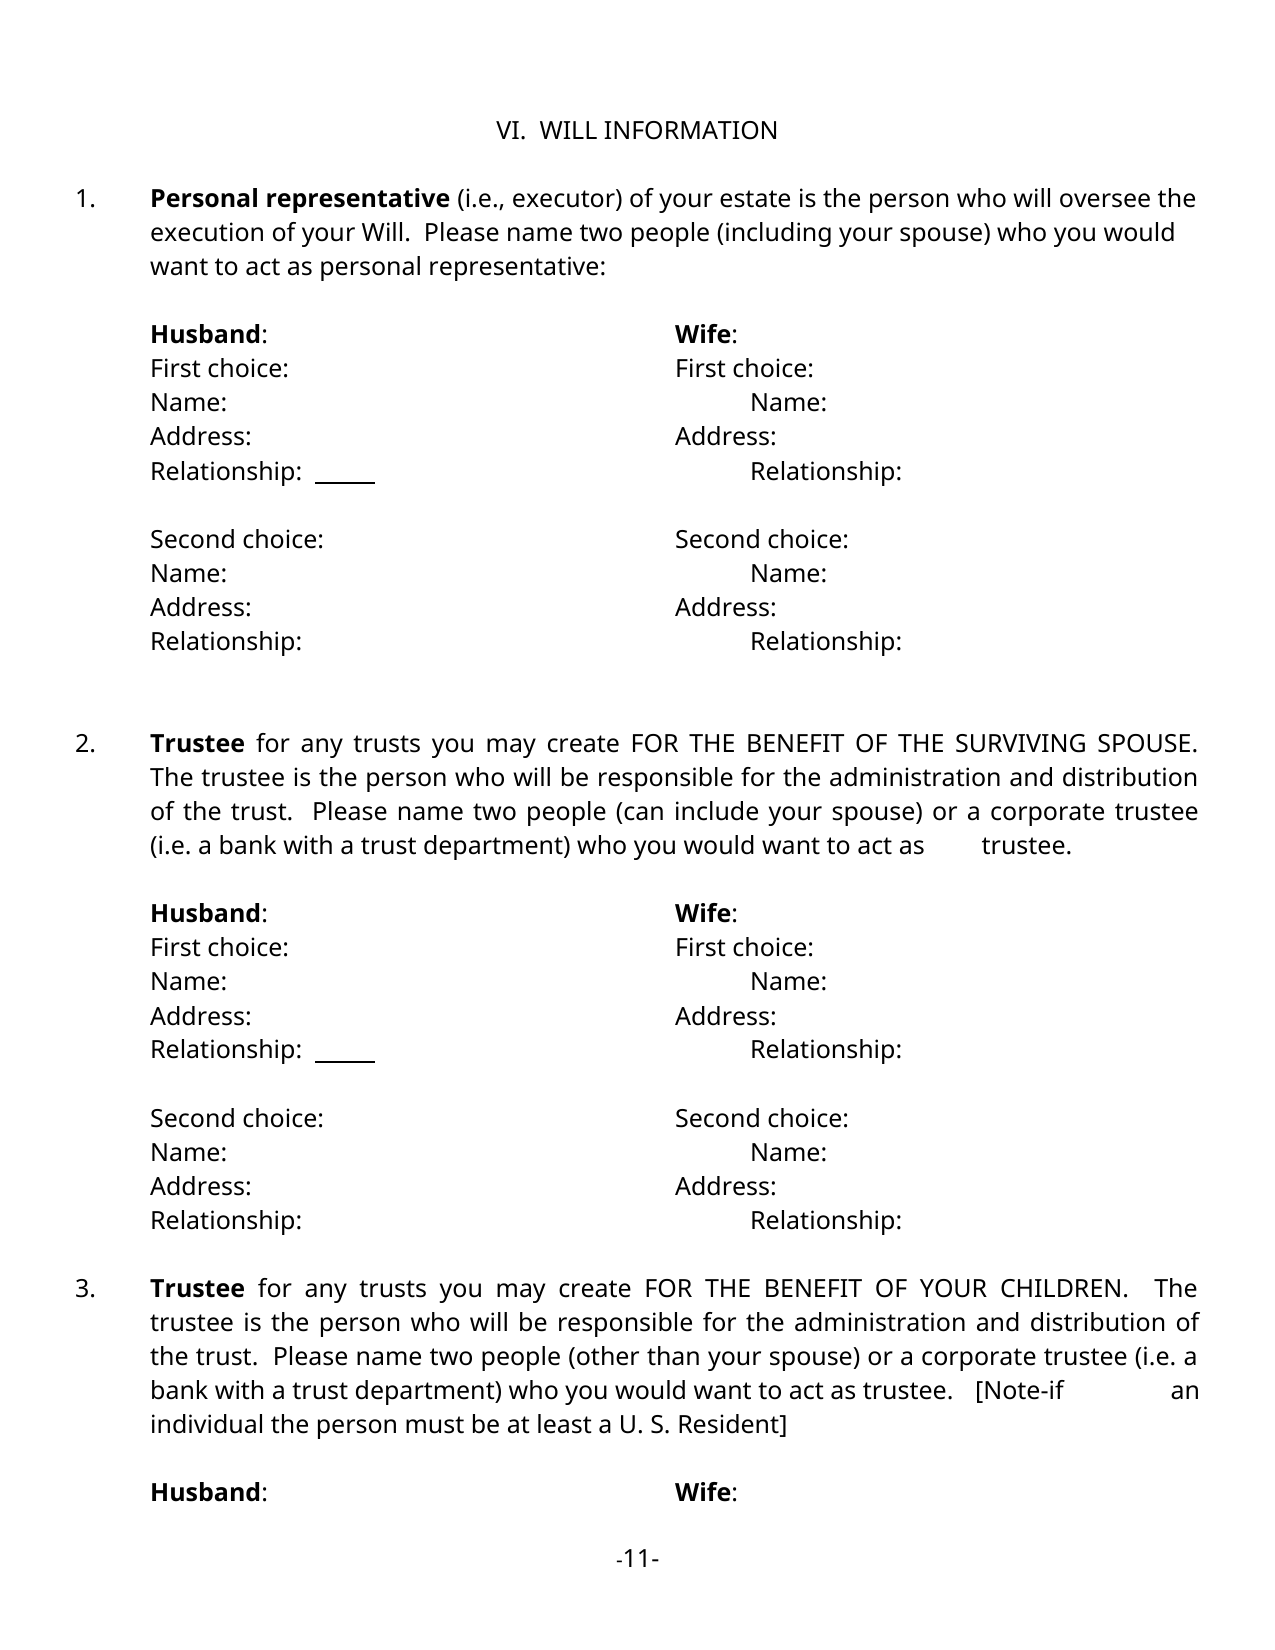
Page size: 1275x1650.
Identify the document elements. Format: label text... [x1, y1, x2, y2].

text Address: Address: [75, 419, 1200, 453]
text Relationship: Relationship: [75, 623, 1200, 657]
text Relationship: Relationship: [75, 453, 1200, 487]
text Husband: Wife: [150, 896, 1200, 930]
text VI. WILL INFORMATION [75, 112, 1200, 147]
text Relationship: Relationship: [75, 1202, 1200, 1237]
text Second choice: Second choice: [75, 1100, 1200, 1134]
text Second choice: Second choice: [75, 521, 1200, 555]
text Address: Address: [75, 589, 1200, 623]
text 2. Trustee for any trusts you may create FOR THE BENEFIT OF THE SURVIVING SPOUSE. The trustee is the person who will be responsible for the administration and distribution of the trust. Please name two people (can include your spouse) or a corporate trustee (i.e. a bank with a trust department) who you would want to act as trustee. [75, 726, 1200, 862]
text 3. Trustee for any trusts you may create FOR THE BENEFIT OF YOUR CHILDREN. The trustee is the person who will be responsible for the administration and distribution of the trust. Please name two people (other than your spouse) or a corporate trustee (i.e. a bank with a trust department) who you would want to act as trustee. [Note-if an individual the person must be at least a U. S. Resident] [75, 1271, 1200, 1441]
text First choice: First choice: [75, 351, 1200, 385]
text Husband: Wife: [150, 1475, 1200, 1509]
text Husband: Wife: [150, 317, 1200, 351]
text Address: Address: [75, 1168, 1200, 1202]
text Name: Name: [75, 964, 1200, 998]
text Name: Name: [75, 385, 1200, 419]
text Name: Name: [75, 555, 1200, 589]
text Relationship: Relationship: [75, 1032, 1200, 1066]
text Address: Address: [75, 998, 1200, 1032]
text First choice: First choice: [75, 930, 1200, 964]
text 1. Personal representative (i.e., executor) of your estate is the person who will oversee the execution of your Will. Please name two people (including your spouse) who you would want to act as personal representative: [75, 181, 1200, 283]
text Name: Name: [75, 1134, 1200, 1168]
